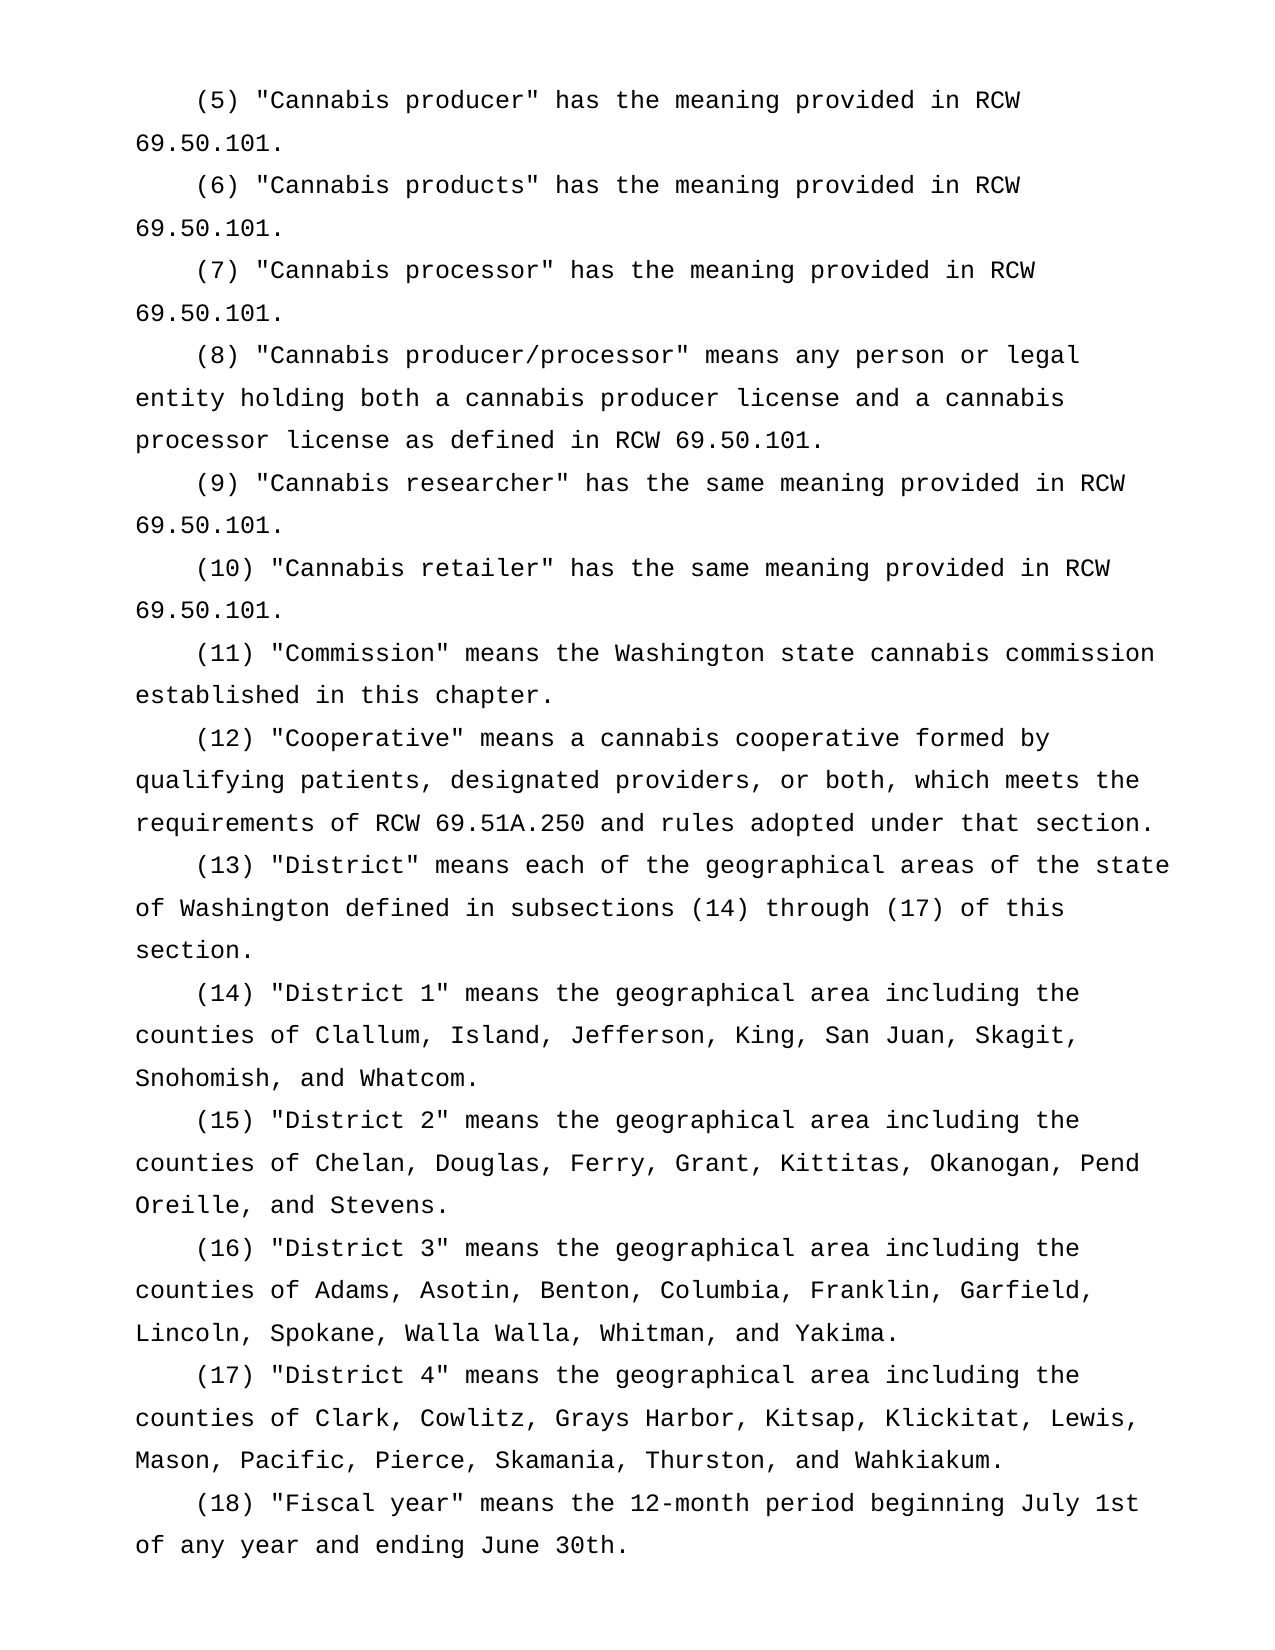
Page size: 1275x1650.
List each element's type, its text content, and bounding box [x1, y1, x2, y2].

text (11) "Commission" means the Washington state cannabis commission established in this chapter. [135, 627, 1170, 712]
text (14) "District 1" means the geographical area including the counties of Clallum, Island, Jefferson, King, San Juan, Skagit, Snohomish, and Whatcom. [135, 967, 1170, 1095]
text (16) "District 3" means the geographical area including the counties of Adams, Asotin, Benton, Columbia, Franklin, Garfield, Lincoln, Spokane, Walla Walla, Whitman, and Yakima. [135, 1222, 1170, 1350]
text (8) "Cannabis producer/processor" means any person or legal entity holding both a cannabis producer license and a cannabis processor license as defined in RCW 69.50.101. [135, 330, 1170, 457]
text (17) "District 4" means the geographical area including the counties of Clark, Cowlitz, Grays Harbor, Kitsap, Klickitat, Lewis, Mason, Pacific, Pierce, Skamania, Thurston, and Wahkiakum. [135, 1350, 1170, 1477]
text (7) "Cannabis processor" has the meaning provided in RCW 69.50.101. [135, 245, 1170, 330]
text (15) "District 2" means the geographical area including the counties of Chelan, Douglas, Ferry, Grant, Kittitas, Okanogan, Pend Oreille, and Stevens. [135, 1095, 1170, 1222]
text (12) "Cooperative" means a cannabis cooperative formed by qualifying patients, designated providers, or both, which meets the requirements of RCW 69.51A.250 and rules adopted under that section. [135, 712, 1170, 840]
text (9) "Cannabis researcher" has the same meaning provided in RCW 69.50.101. [135, 457, 1170, 542]
text (6) "Cannabis products" has the meaning provided in RCW 69.50.101. [135, 160, 1170, 245]
text (18) "Fiscal year" means the 12-month period beginning July 1st of any year and ending June 30th. [135, 1477, 1170, 1562]
text (13) "District" means each of the geographical areas of the state of Washington defined in subsections (14) through (17) of this section. [135, 840, 1170, 967]
text (5) "Cannabis producer" has the meaning provided in RCW 69.50.101. [135, 75, 1170, 160]
text (10) "Cannabis retailer" has the same meaning provided in RCW 69.50.101. [135, 542, 1170, 627]
